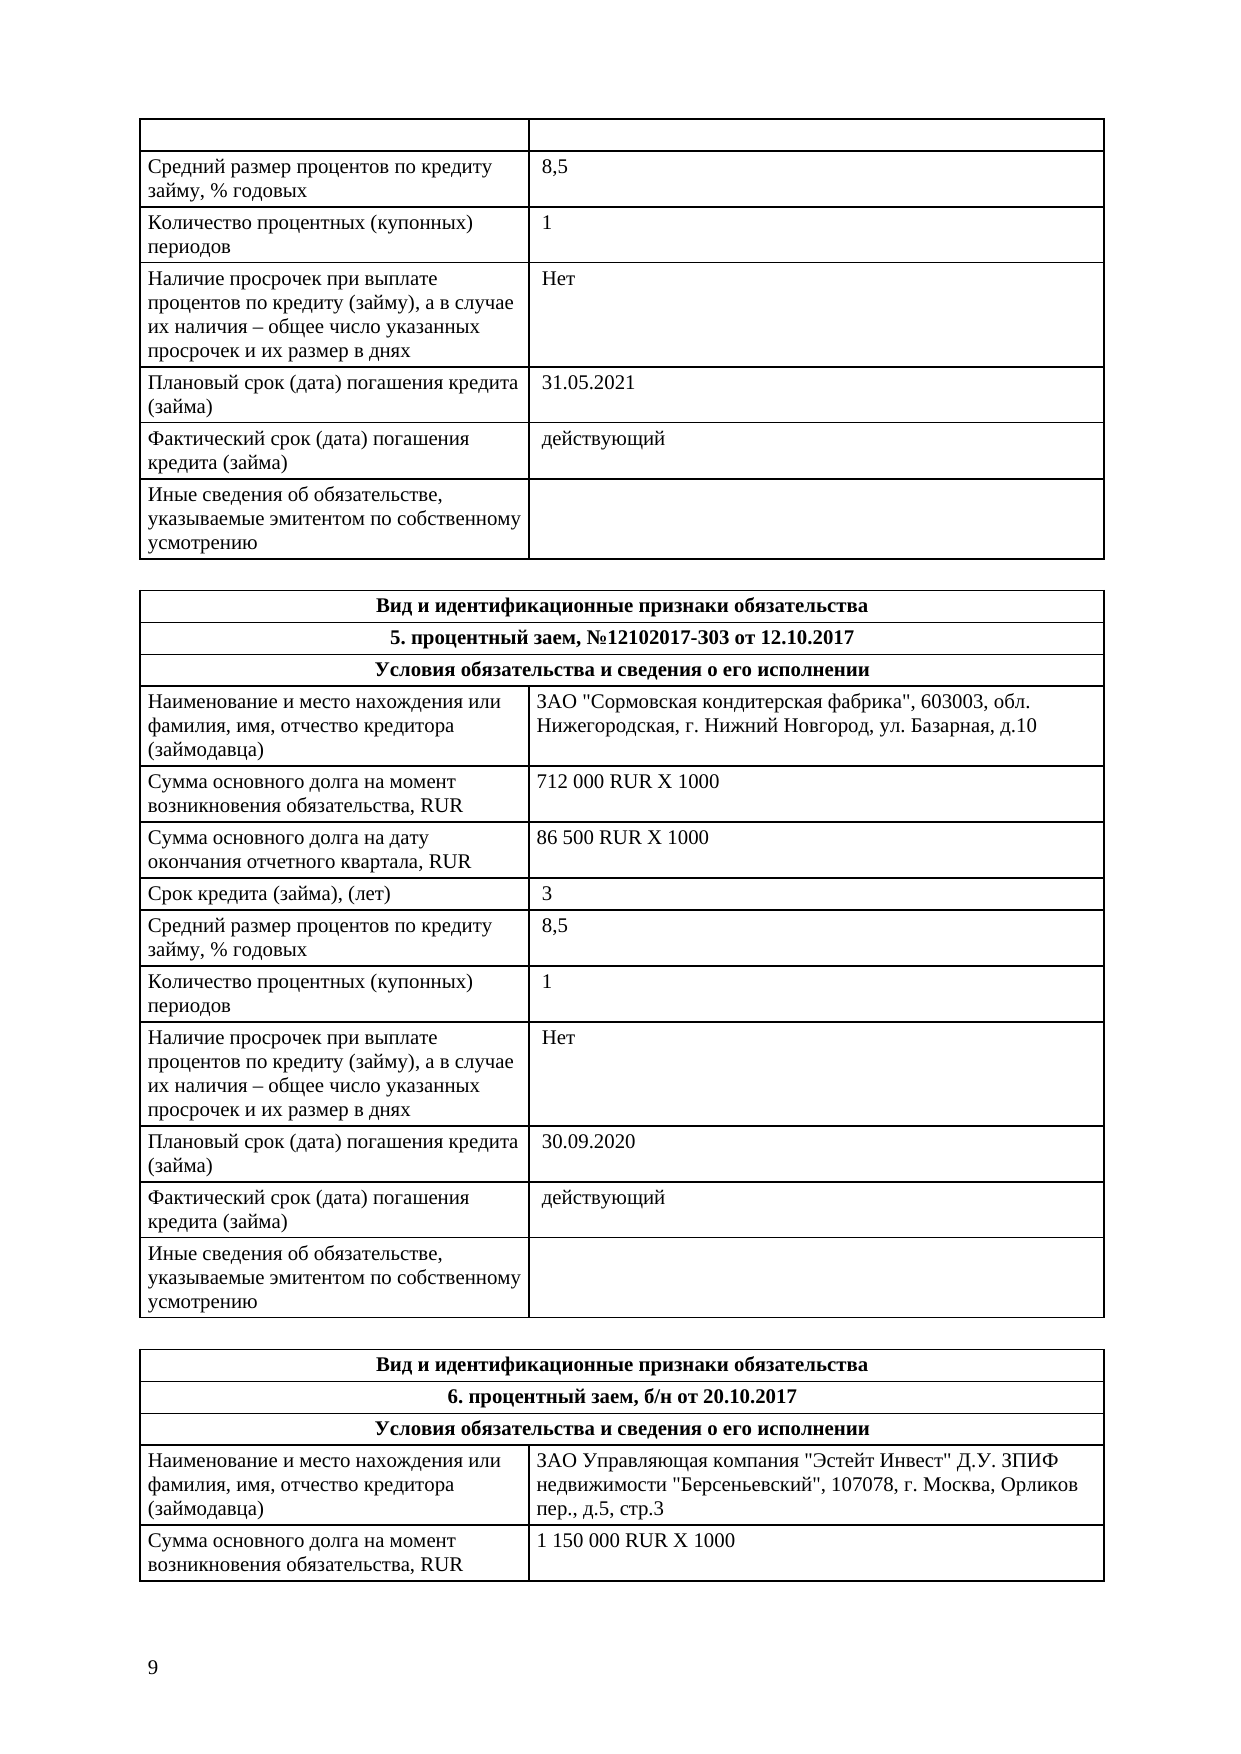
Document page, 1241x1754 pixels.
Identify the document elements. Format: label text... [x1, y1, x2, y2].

table_cell Средний размер процентов по кредиту займу, % годовых [141, 152, 528, 206]
table_cell Фактический срок (дата) погашения кредита (займа) [141, 1183, 528, 1237]
table_cell Условия обязательства и сведения о его исполнении [141, 655, 1103, 685]
table_cell Плановый срок (дата) погашения кредита (займа) [141, 1127, 528, 1181]
table_cell Иные сведения об обязательстве, указываемые эмитентом по собственному усмотрению [141, 1238, 528, 1317]
table_cell Наличие просрочек при выплате процентов по кредиту (займу), а в случае их наличия – общее число указанных просрочек и их размер в днях [141, 1023, 528, 1125]
table_cell Условия обязательства и сведения о его исполнении [141, 1414, 1103, 1444]
table_cell Наличие просрочек при выплате процентов по кредиту (займу), а в случае их наличия – общее число указанных просрочек и их размер в днях [141, 263, 528, 366]
table_cell Средний размер процентов по кредиту займу, % годовых [141, 911, 528, 965]
table_cell ЗАО "Сормовская кондитерская фабрика", 603003, обл. Нижегородская, г. Нижний Новгород, ул. Базарная, д.10 [530, 687, 1103, 765]
table_cell Плановый срок (дата) погашения кредита (займа) [141, 368, 528, 422]
table_cell Иные сведения об обязательстве, указываемые эмитентом по собственному усмотрению [141, 480, 528, 558]
table_cell дейcтвующий [530, 1183, 1103, 1237]
table_cell 1 [530, 208, 1103, 262]
table_cell Срок кредита (займа), (лет) [141, 879, 528, 909]
table_cell 1 [530, 967, 1103, 1021]
table_cell [530, 480, 1103, 558]
table_cell Количество процентных (купонных) периодов [141, 967, 528, 1021]
table_cell 86 500 RUR X 1000 [530, 823, 1103, 877]
table_cell Наименование и место нахождения или фамилия, имя, отчество кредитора (займодавца) [141, 687, 528, 765]
table_cell Наименование и место нахождения или фамилия, имя, отчество кредитора (займодавца) [141, 1446, 528, 1524]
table_cell Фактический срок (дата) погашения кредита (займа) [141, 423, 528, 478]
table_cell дейcтвующий [530, 423, 1103, 478]
table_cell Нет [530, 1023, 1103, 1125]
table_cell 8,5 [530, 152, 1103, 206]
table_cell Сумма основного долга на момент возникновения обязательства, RUR [141, 1526, 528, 1580]
table_cell 30.09.2020 [530, 1127, 1103, 1181]
table_cell 5. процентный заем, №12102017-З03 от 12.10.2017 [141, 623, 1103, 653]
table_cell 6. процентный заем, б/н от 20.10.2017 [141, 1382, 1103, 1412]
table_cell ЗАО Управляющая компания "Эстейт Инвест" Д.У. ЗПИФ недвижимости "Берсеньевский", 107078, г. Москва, Орликов пер., д.5, стр.3 [530, 1446, 1103, 1524]
table_cell Количество процентных (купонных) периодов [141, 208, 528, 262]
table_cell Сумма основного долга на дату окончания отчетного квартала, RUR [141, 823, 528, 877]
table_header Вид и идентификационные признаки обязательства [141, 591, 1103, 622]
table_cell 31.05.2021 [530, 368, 1103, 422]
table_header Вид и идентификационные признаки обязательства [141, 1350, 1103, 1381]
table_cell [530, 1526, 1103, 1580]
table_cell Сумма основного долга на момент возникновения обязательства, RUR [141, 767, 528, 821]
table_cell 712 000 RUR X 1000 [530, 767, 1103, 821]
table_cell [141, 120, 528, 150]
table_cell [530, 1238, 1103, 1317]
table_cell 8,5 [530, 911, 1103, 965]
table_cell Нет [530, 263, 1103, 366]
table_cell 3 [530, 879, 1103, 909]
table_cell 4 [530, 120, 1103, 150]
